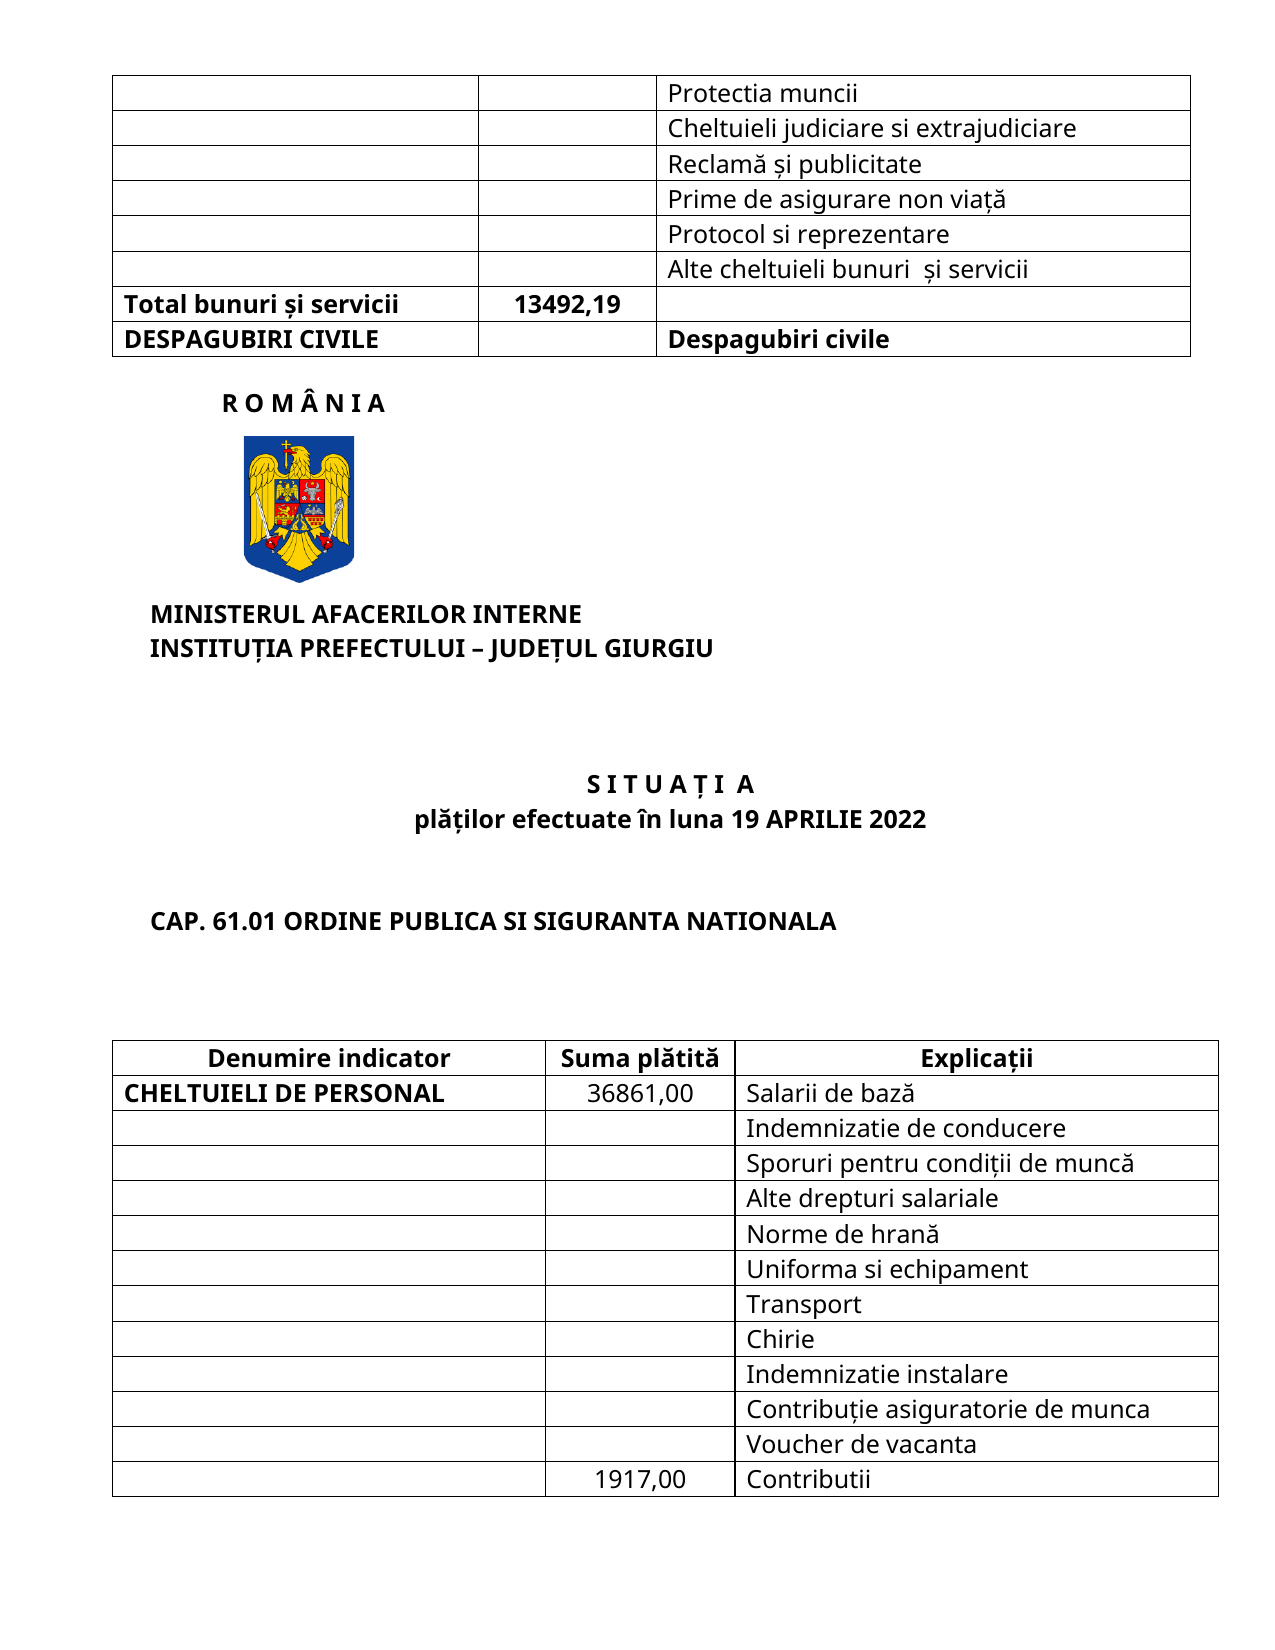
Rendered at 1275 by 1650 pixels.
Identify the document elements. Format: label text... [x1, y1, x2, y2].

table_cell [113, 1392, 545, 1426]
table_cell [113, 252, 478, 286]
picture [243, 436, 355, 583]
table_cell [479, 111, 656, 145]
table_cell Indemnizatie de conducere [736, 1111, 1218, 1145]
table_cell Norme de hrană [736, 1216, 1218, 1250]
table_header Suma plătită [546, 1041, 734, 1075]
table_cell Contributii [736, 1462, 1218, 1496]
table_cell [113, 1357, 545, 1391]
table_cell [546, 1216, 734, 1250]
table_cell [113, 216, 478, 251]
table_cell [113, 1427, 545, 1461]
table_cell [113, 1181, 545, 1215]
text S I T U A Ţ I A [150, 767, 1191, 801]
table_cell [546, 1146, 734, 1180]
table_cell [113, 146, 478, 180]
table_cell Protocol si reprezentare [657, 216, 1190, 251]
table_cell [113, 1286, 545, 1321]
table_cell [113, 1111, 545, 1145]
table_cell [546, 1181, 734, 1215]
table_cell [113, 76, 478, 110]
table_cell [546, 1357, 734, 1391]
table_header Explicaţii [736, 1041, 1218, 1075]
table_cell [546, 1286, 734, 1321]
table_cell [657, 287, 1190, 321]
table_cell [113, 1462, 545, 1496]
table_cell DESPAGUBIRI CIVILE [113, 322, 478, 356]
table_cell Alte cheltuieli bunuri şi servicii [657, 252, 1190, 286]
table_header Denumire indicator [113, 1041, 545, 1075]
table_cell Total bunuri şi servicii [113, 287, 478, 321]
table_cell Voucher de vacanta [736, 1427, 1218, 1461]
text CAP. 61.01 ORDINE PUBLICA SI SIGURANTA NATIONALA [150, 903, 1191, 937]
table_cell [546, 1392, 734, 1426]
text R O M Â N I A [150, 386, 1191, 420]
table_cell Contribuţie asiguratorie de munca [736, 1392, 1218, 1426]
table_cell [479, 252, 656, 286]
table_cell 1917,00 [546, 1462, 734, 1496]
table_cell [479, 322, 656, 356]
table_cell [479, 76, 656, 110]
table_cell [113, 1251, 545, 1285]
table_cell Despagubiri civile [657, 322, 1190, 356]
table_cell CHELTUIELI DE PERSONAL [113, 1076, 545, 1110]
table_cell [546, 1427, 734, 1461]
table_cell Uniforma si echipament [736, 1251, 1218, 1285]
table_cell [546, 1251, 734, 1285]
table_cell [546, 1322, 734, 1356]
text MINISTERUL AFACERILOR INTERNE [150, 597, 1191, 631]
table_cell [113, 1146, 545, 1180]
table_cell [113, 1216, 545, 1250]
table_cell Transport [736, 1286, 1218, 1321]
table_cell Cheltuieli judiciare si extrajudiciare [657, 111, 1190, 145]
table_cell Prime de asigurare non viaţă [657, 181, 1190, 215]
table_cell [479, 216, 656, 251]
text plăţilor efectuate în luna 19 APRILIE 2022 [150, 801, 1191, 835]
table_cell Salarii de bază [736, 1076, 1218, 1110]
table_cell Chirie [736, 1322, 1218, 1356]
table_cell Reclamă şi publicitate [657, 146, 1190, 180]
table_cell Sporuri pentru condiţii de muncă [736, 1146, 1218, 1180]
table_cell Protectia muncii [657, 76, 1190, 110]
table_cell [479, 146, 656, 180]
table_cell 13492,19 [479, 287, 656, 321]
table_cell [113, 111, 478, 145]
text INSTITUŢIA PREFECTULUI – JUDEŢUL GIURGIU [150, 631, 1191, 665]
table_cell [113, 1322, 545, 1356]
table_cell [113, 181, 478, 215]
table_cell [479, 181, 656, 215]
table_cell 36861,00 [546, 1076, 734, 1110]
table_cell [546, 1111, 734, 1145]
table_cell Indemnizatie instalare [736, 1357, 1218, 1391]
table_cell Alte drepturi salariale [736, 1181, 1218, 1215]
